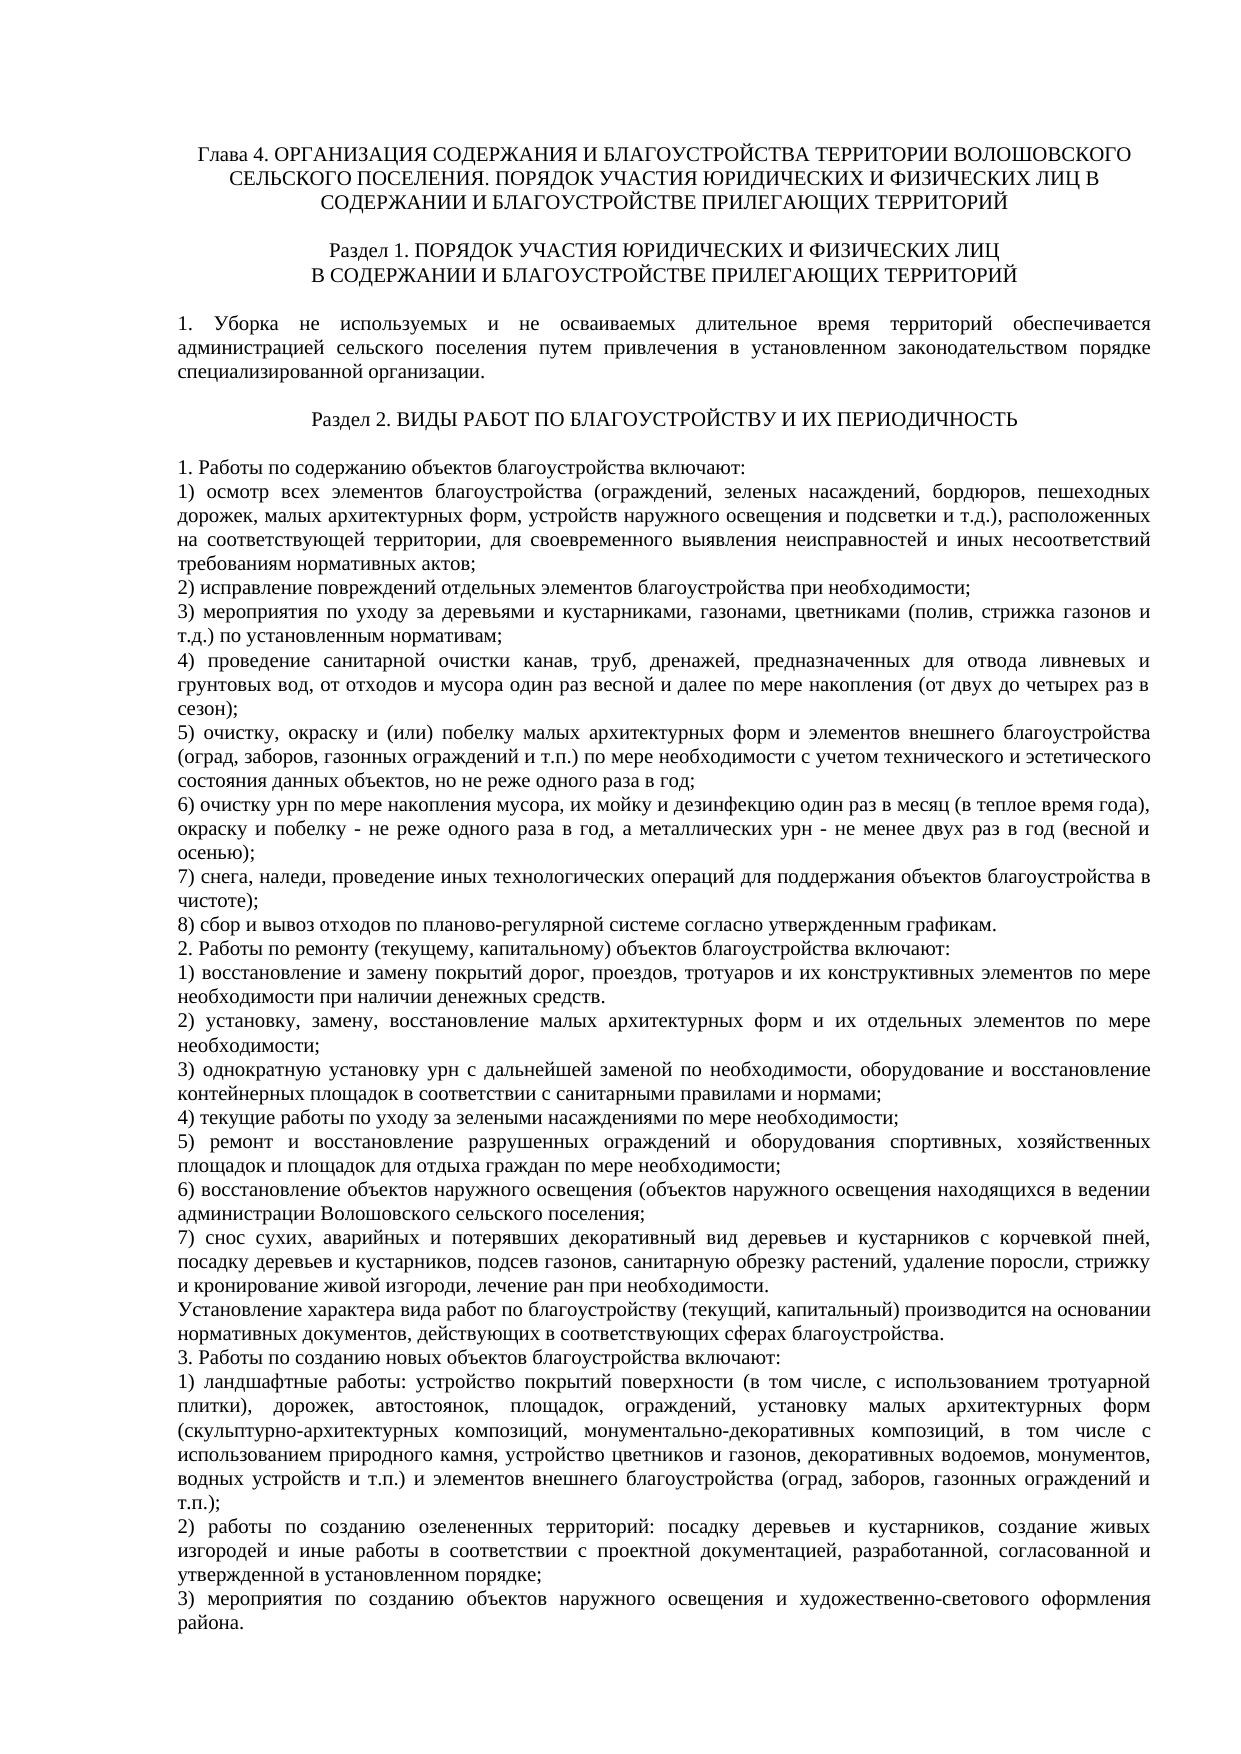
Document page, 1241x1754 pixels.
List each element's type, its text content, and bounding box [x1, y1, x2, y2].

text 6) очистку урн по мере накопления мусора, их мойку и дезинфекцию один раз в месяц (в теплое время года), окраску и побелку - не реже одного раза в год, а металлических урн - не менее двух раз в год (весной и осенью); [177, 792, 1152, 864]
text Раздел 1. ПОРЯДОК УЧАСТИЯ ЮРИДИЧЕСКИХ И ФИЗИЧЕСКИХ ЛИЦ [177, 238, 1152, 262]
text В СОДЕРЖАНИИ И БЛАГОУСТРОЙСТВЕ ПРИЛЕГАЮЩИХ ТЕРРИТОРИЙ [177, 262, 1152, 287]
text 3) мероприятия по созданию объектов наружного освещения и художественно-светового оформления района. [177, 1586, 1152, 1634]
text Установление характера вида работ по благоустройству (текущий, капитальный) производится на основании нормативных документов, действующих в соответствующих сферах благоустройства. [177, 1297, 1152, 1345]
text 5) очистку, окраску и (или) побелку малых архитектурных форм и элементов внешнего благоустройства (оград, заборов, газонных ограждений и т.п.) по мере необходимости с учетом технического и эстетического состояния данных объектов, но не реже одного раза в год; [177, 720, 1152, 792]
text Глава 4. ОРГАНИЗАЦИЯ СОДЕРЖАНИЯ И БЛАГОУСТРОЙСТВА ТЕРРИТОРИИ ВОЛОШОВСКОГО СЕЛЬСКОГО ПОСЕЛЕНИЯ. ПОРЯДОК УЧАСТИЯ ЮРИДИЧЕСКИХ И ФИЗИЧЕСКИХ ЛИЦ В СОДЕРЖАНИИ И БЛАГОУСТРОЙСТВЕ ПРИЛЕГАЮЩИХ ТЕРРИТОРИЙ [177, 142, 1152, 214]
text 2) установку, замену, восстановление малых архитектурных форм и их отдельных элементов по мере необходимости; [177, 1008, 1152, 1057]
text 8) сбор и вывоз отходов по планово-регулярной системе согласно утвержденным графикам. [177, 912, 1152, 936]
text 1. Работы по содержанию объектов благоустройства включают: [177, 455, 1152, 479]
text 6) восстановление объектов наружного освещения (объектов наружного освещения находящихся в ведении администрации Волошовского сельского поселения; [177, 1177, 1152, 1225]
text 1) восстановление и замену покрытий дорог, проездов, тротуаров и их конструктивных элементов по мере необходимости при наличии денежных средств. [177, 960, 1152, 1008]
text 7) снега, наледи, проведение иных технологических операций для поддержания объектов благоустройства в чистоте); [177, 864, 1152, 912]
text 1) осмотр всех элементов благоустройства (ограждений, зеленых насаждений, бордюров, пешеходных дорожек, малых архитектурных форм, устройств наружного освещения и подсветки и т.д.), расположенных на соответствующей территории, для своевременного выявления неисправностей и иных несоответствий требованиям нормативных актов; [177, 479, 1152, 575]
text 2) работы по созданию озелененных территорий: посадку деревьев и кустарников, создание живых изгородей и иные работы в соответствии с проектной документацией, разработанной, согласованной и утвержденной в установленном порядке; [177, 1514, 1152, 1586]
text 2. Работы по ремонту (текущему, капитальному) объектов благоустройства включают: [177, 936, 1152, 960]
text 3) однократную установку урн с дальнейшей заменой по необходимости, оборудование и восстановление контейнерных площадок в соответствии с санитарными правилами и нормами; [177, 1057, 1152, 1105]
text 1. Уборка не используемых и не осваиваемых длительное время территорий обеспечивается администрацией сельского поселения путем привлечения в установленном законодательством порядке специализированной организации. [177, 311, 1152, 383]
text 5) ремонт и восстановление разрушенных ограждений и оборудования спортивных, хозяйственных площадок и площадок для отдыха граждан по мере необходимости; [177, 1129, 1152, 1177]
text Раздел 2. ВИДЫ РАБОТ ПО БЛАГОУСТРОЙСТВУ И ИХ ПЕРИОДИЧНОСТЬ [177, 407, 1152, 431]
text 3) мероприятия по уходу за деревьями и кустарниками, газонами, цветниками (полив, стрижка газонов и т.д.) по установленным нормативам; [177, 599, 1152, 647]
text 3. Работы по созданию новых объектов благоустройства включают: [177, 1345, 1152, 1369]
text 7) снос сухих, аварийных и потерявших декоративный вид деревьев и кустарников с корчевкой пней, посадку деревьев и кустарников, подсев газонов, санитарную обрезку растений, удаление поросли, стрижку и кронирование живой изгороди, лечение ран при необходимости. [177, 1225, 1152, 1297]
text 1) ландшафтные работы: устройство покрытий поверхности (в том числе, с использованием тротуарной плитки), дорожек, автостоянок, площадок, ограждений, установку малых архитектурных форм (скульптурно-архитектурных композиций, монументально-декоративных композиций, в том числе с использованием природного камня, устройство цветников и газонов, декоративных водоемов, монументов, водных устройств и т.п.) и элементов внешнего благоустройства (оград, заборов, газонных ограждений и т.п.); [177, 1369, 1152, 1514]
text 4) проведение санитарной очистки канав, труб, дренажей, предназначенных для отвода ливневых и грунтовых вод, от отходов и мусора один раз весной и далее по мере накопления (от двух до четырех раз в сезон); [177, 647, 1152, 720]
text 2) исправление повреждений отдельных элементов благоустройства при необходимости; [177, 575, 1152, 599]
text 4) текущие работы по уходу за зелеными насаждениями по мере необходимости; [177, 1105, 1152, 1129]
